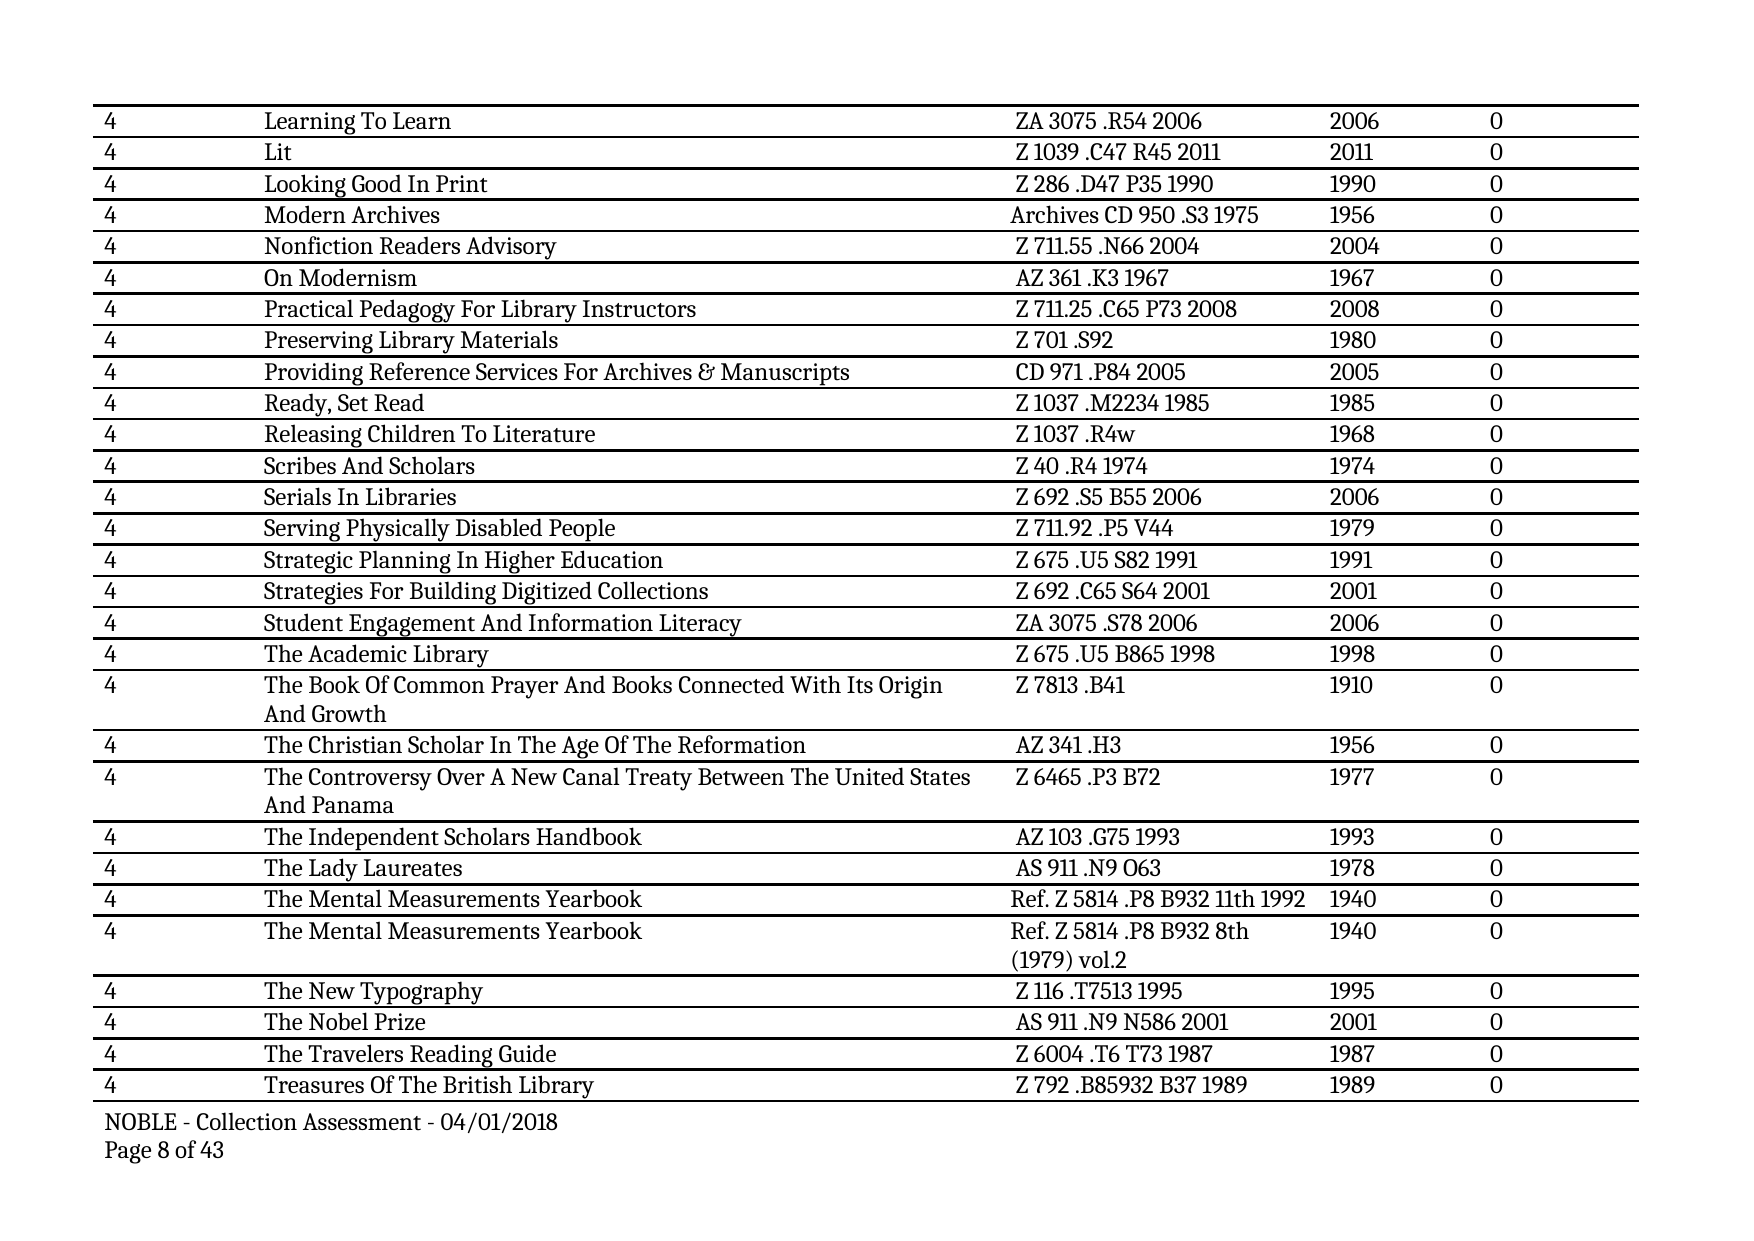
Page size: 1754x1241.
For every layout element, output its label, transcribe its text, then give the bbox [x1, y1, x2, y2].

table_cell Z 692 .C65 S64 2001 [999, 577, 1319, 606]
table_cell 1978 [1319, 854, 1478, 883]
table_cell 1956 [1319, 731, 1478, 760]
table_cell 4 [93, 420, 253, 449]
table_cell 0 [1479, 671, 1638, 729]
table_cell The Lady Laureates [253, 854, 999, 883]
table_cell 0 [1479, 201, 1638, 229]
table_cell 4 [93, 389, 253, 418]
table_cell Z 675 .U5 B865 1998 [999, 640, 1319, 668]
table_cell Z 1037 .M2234 1985 [999, 389, 1319, 418]
table_cell 4 [93, 138, 253, 167]
table_cell The Travelers Reading Guide [253, 1040, 999, 1068]
table_cell Z 711.92 .P5 V44 [999, 515, 1319, 543]
table_cell Preserving Library Materials [253, 326, 999, 355]
table_cell 4 [93, 977, 253, 1006]
table_cell The Independent Scholars Handbook [253, 823, 999, 851]
table_cell The Mental Measurements Yearbook [253, 917, 999, 974]
table_cell Treasures Of The British Library [253, 1071, 999, 1100]
table_cell Ref. Z 5814 .P8 B932 11th 1992 [999, 886, 1319, 914]
table_cell 0 [1479, 170, 1638, 198]
table_cell 4 [93, 264, 253, 292]
table_cell 4 [93, 358, 253, 386]
table_cell 0 [1479, 577, 1638, 606]
table_cell Archives CD 950 .S3 1975 [999, 201, 1319, 229]
table_cell 1998 [1319, 640, 1478, 668]
table_cell 0 [1479, 295, 1638, 324]
table_cell 1979 [1319, 515, 1478, 543]
table_cell 0 [1479, 640, 1638, 668]
table_cell 1977 [1319, 763, 1478, 820]
table_cell 0 [1479, 886, 1638, 914]
table_cell 1940 [1319, 917, 1478, 974]
table_cell 0 [1479, 452, 1638, 480]
table_cell Z 6465 .P3 B72 [999, 763, 1319, 820]
table_cell Z 692 .S5 B55 2006 [999, 483, 1319, 512]
table_cell 4 [93, 452, 253, 480]
table_cell 4 [93, 640, 253, 668]
table_cell Z 1037 .R4w [999, 420, 1319, 449]
table_cell 4 [93, 170, 253, 198]
table_cell Releasing Children To Literature [253, 420, 999, 449]
table_cell Z 711.25 .C65 P73 2008 [999, 295, 1319, 324]
table_cell 1989 [1319, 1071, 1478, 1100]
table_cell 4 [93, 577, 253, 606]
table_cell 0 [1479, 823, 1638, 851]
table_cell Serving Physically Disabled People [253, 515, 999, 543]
table_cell 2001 [1319, 577, 1478, 606]
table_cell 0 [1479, 608, 1638, 637]
table_cell 2006 [1319, 483, 1478, 512]
table_cell Z 792 .B85932 B37 1989 [999, 1071, 1319, 1100]
table_cell 4 [93, 763, 253, 820]
table_cell Ready, Set Read [253, 389, 999, 418]
table_cell 4 [93, 326, 253, 355]
table_cell 1974 [1319, 452, 1478, 480]
table_cell AZ 361 .K3 1967 [999, 264, 1319, 292]
table_cell 4 [93, 854, 253, 883]
table_cell The Book Of Common Prayer And Books Connected With Its Origin And Growth [253, 671, 999, 729]
table_cell Practical Pedagogy For Library Instructors [253, 295, 999, 324]
table_cell Strategies For Building Digitized Collections [253, 577, 999, 606]
table_cell Z 116 .T7513 1995 [999, 977, 1319, 1006]
table_cell 1991 [1319, 546, 1478, 574]
table_cell Nonfiction Readers Advisory [253, 232, 999, 261]
table_cell Z 40 .R4 1974 [999, 452, 1319, 480]
table_cell 0 [1479, 389, 1638, 418]
table_cell 0 [1479, 515, 1638, 543]
table_cell 4 [93, 107, 253, 136]
table_cell Student Engagement And Information Literacy [253, 608, 999, 637]
table_cell 4 [93, 917, 253, 974]
table_cell Z 6004 .T6 T73 1987 [999, 1040, 1319, 1068]
table_cell 4 [93, 1071, 253, 1100]
table_cell 4 [93, 886, 253, 914]
table_cell 2008 [1319, 295, 1478, 324]
table_cell CD 971 .P84 2005 [999, 358, 1319, 386]
table_cell The Mental Measurements Yearbook [253, 886, 999, 914]
table_cell 0 [1479, 917, 1638, 974]
table_cell 0 [1479, 731, 1638, 760]
table_cell 0 [1479, 264, 1638, 292]
table_cell On Modernism [253, 264, 999, 292]
table_cell The Christian Scholar In The Age Of The Reformation [253, 731, 999, 760]
table_cell AS 911 .N9 N586 2001 [999, 1008, 1319, 1037]
table_cell Serials In Libraries [253, 483, 999, 512]
table_cell Lit [253, 138, 999, 167]
table_cell AS 911 .N9 O63 [999, 854, 1319, 883]
table_cell 0 [1479, 232, 1638, 261]
table_cell 0 [1479, 1071, 1638, 1100]
table_cell 2005 [1319, 358, 1478, 386]
table_cell 1985 [1319, 389, 1478, 418]
table_cell 4 [93, 201, 253, 229]
table_cell 4 [93, 515, 253, 543]
table_cell Z 286 .D47 P35 1990 [999, 170, 1319, 198]
table_cell 1910 [1319, 671, 1478, 729]
table_cell 1990 [1319, 170, 1478, 198]
table_cell 0 [1479, 854, 1638, 883]
table_cell Ref. Z 5814 .P8 B932 8th (1979) vol.2 [999, 917, 1319, 974]
table_cell ZA 3075 .R54 2006 [999, 107, 1319, 136]
table_cell Strategic Planning In Higher Education [253, 546, 999, 574]
table_cell Z 7813 .B41 [999, 671, 1319, 729]
table_cell Z 1039 .C47 R45 2011 [999, 138, 1319, 167]
table_cell Modern Archives [253, 201, 999, 229]
table_cell AZ 103 .G75 1993 [999, 823, 1319, 851]
table_cell 4 [93, 608, 253, 637]
table_cell 1980 [1319, 326, 1478, 355]
table_cell 4 [93, 1008, 253, 1037]
table_cell 0 [1479, 107, 1638, 136]
table_cell 4 [93, 546, 253, 574]
table_cell 2006 [1319, 107, 1478, 136]
table_cell Z 701 .S92 [999, 326, 1319, 355]
table_cell 0 [1479, 138, 1638, 167]
table_cell 2004 [1319, 232, 1478, 261]
table_cell 4 [93, 671, 253, 729]
table_cell Looking Good In Print [253, 170, 999, 198]
table_cell The Academic Library [253, 640, 999, 668]
table_cell The New Typography [253, 977, 999, 1006]
table_cell 0 [1479, 546, 1638, 574]
table_cell Z 675 .U5 S82 1991 [999, 546, 1319, 574]
table_cell Z 711.55 .N66 2004 [999, 232, 1319, 261]
table_cell 2006 [1319, 608, 1478, 637]
table_cell Learning To Learn [253, 107, 999, 136]
table_cell 4 [93, 731, 253, 760]
table_cell 0 [1479, 763, 1638, 820]
table_cell 1995 [1319, 977, 1478, 1006]
table_cell 4 [93, 232, 253, 261]
table_cell The Nobel Prize [253, 1008, 999, 1037]
table_cell 4 [93, 1040, 253, 1068]
table_cell The Controversy Over A New Canal Treaty Between The United States And Panama [253, 763, 999, 820]
table_cell 0 [1479, 1040, 1638, 1068]
table_cell 4 [93, 295, 253, 324]
table_cell 0 [1479, 977, 1638, 1006]
table_cell AZ 341 .H3 [999, 731, 1319, 760]
table_cell 1987 [1319, 1040, 1478, 1068]
table_cell 0 [1479, 326, 1638, 355]
table_cell 2001 [1319, 1008, 1478, 1037]
table_cell 1956 [1319, 201, 1478, 229]
table_cell Providing Reference Services For Archives & Manuscripts [253, 358, 999, 386]
table_cell 0 [1479, 358, 1638, 386]
table_cell 2011 [1319, 138, 1478, 167]
table_cell Scribes And Scholars [253, 452, 999, 480]
table_cell ZA 3075 .S78 2006 [999, 608, 1319, 637]
table_cell 1967 [1319, 264, 1478, 292]
table_cell 0 [1479, 1008, 1638, 1037]
table_cell 1993 [1319, 823, 1478, 851]
table_cell 0 [1479, 420, 1638, 449]
table_cell 1940 [1319, 886, 1478, 914]
table_cell 4 [93, 483, 253, 512]
table_cell 1968 [1319, 420, 1478, 449]
table_cell 4 [93, 823, 253, 851]
table_cell 0 [1479, 483, 1638, 512]
